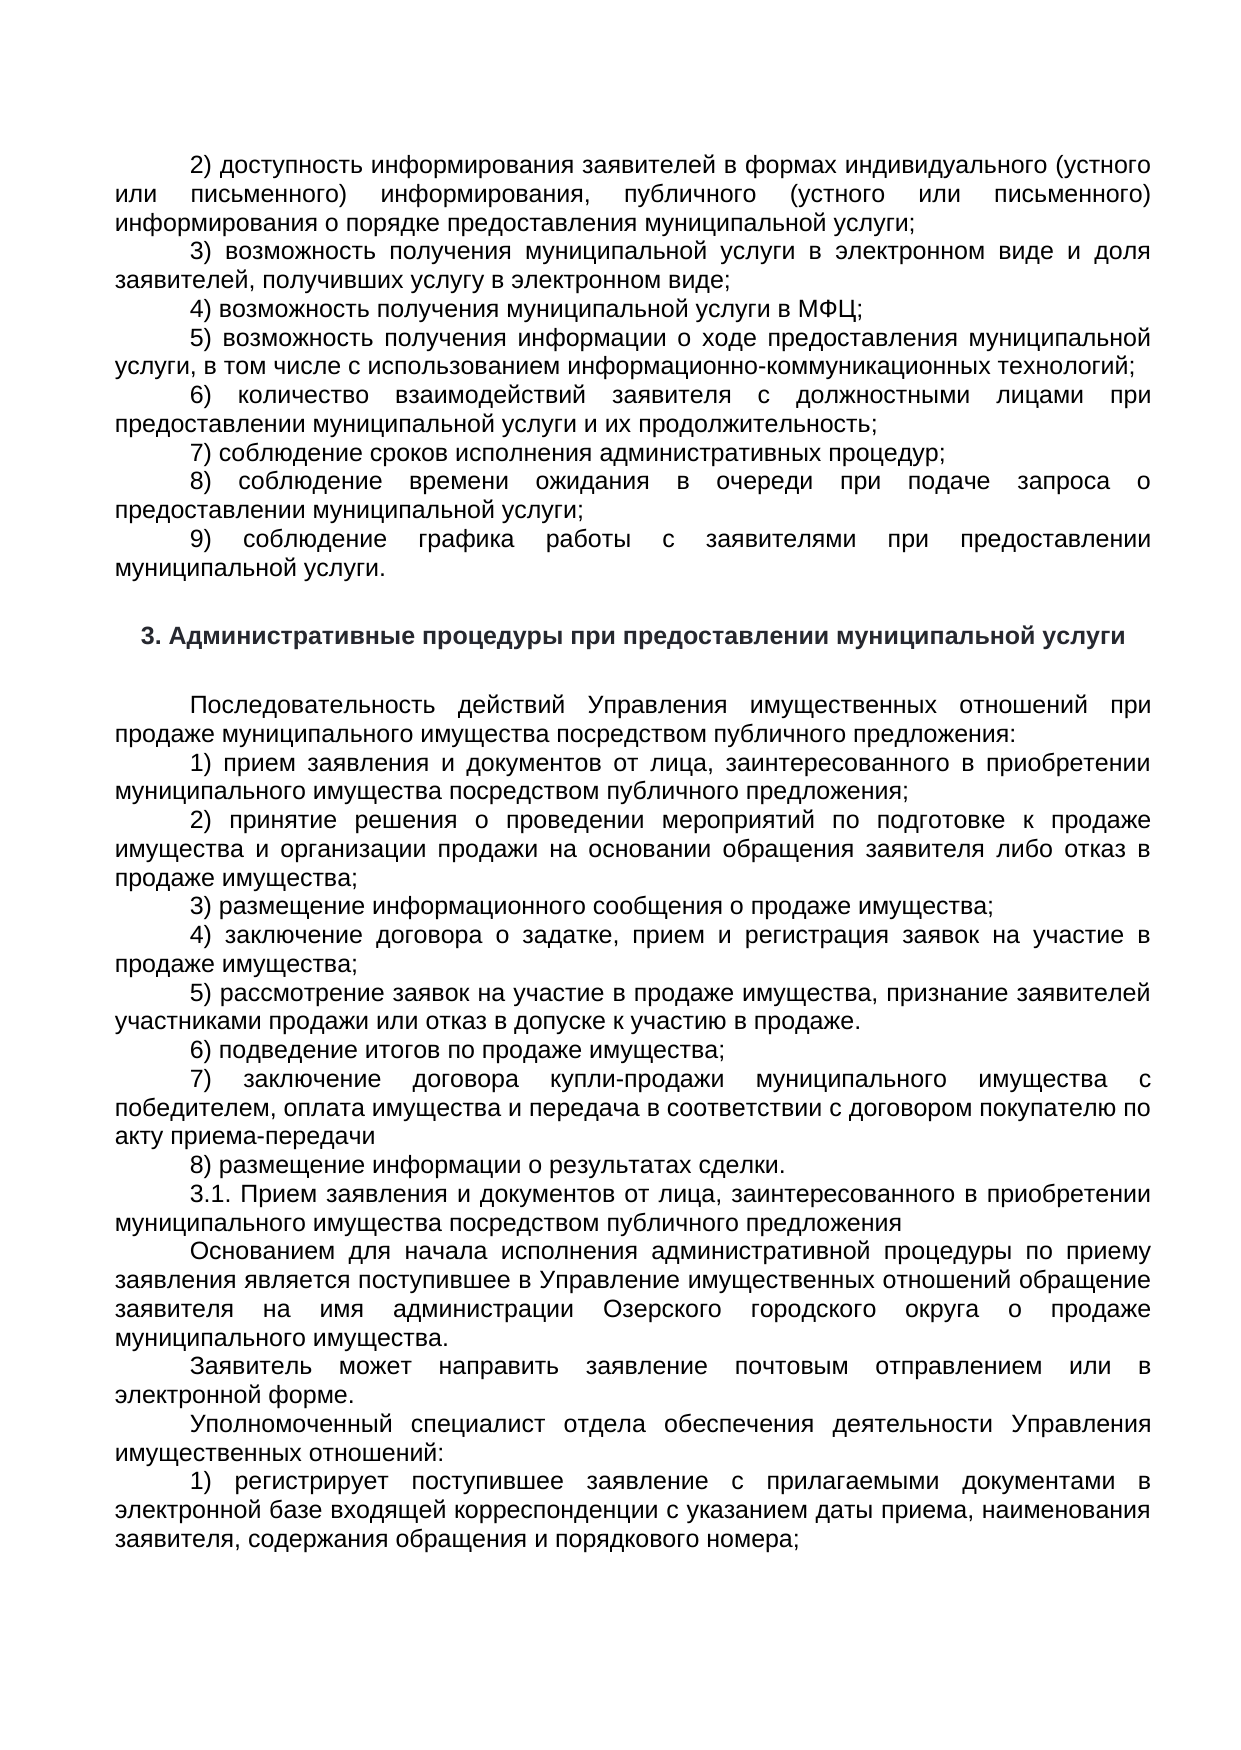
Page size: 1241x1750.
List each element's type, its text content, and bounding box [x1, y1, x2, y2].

text 3. Административные процедуры при предоставлении муниципальной услуги [114, 621, 1152, 650]
text 1) прием заявления и документов от лица, заинтересованного в приобретении муниципального имущества посредством публичного предложения; [114, 747, 1152, 805]
text Заявитель может направить заявление почтовым отправлением или в электронной форме. [114, 1351, 1152, 1409]
text 7) соблюдение сроков исполнения административных процедур; [114, 437, 1152, 466]
text Основанием для начала исполнения административной процедуры по приему заявления является поступившее в Управление имущественных отношений обращение заявителя на имя администрации Озерского городского округа о продаже муниципального имущества. [114, 1236, 1152, 1351]
text 8) соблюдение времени ожидания в очереди при подаче запроса о предоставлении муниципальной услуги; [114, 466, 1152, 524]
text 9) соблюдение графика работы с заявителями при предоставлении муниципальной услуги. [114, 524, 1152, 581]
text 4) заключение договора о задатке, прием и регистрация заявок на участие в продаже имущества; [114, 920, 1152, 977]
text 3.1. Прием заявления и документов от лица, заинтересованного в приобретении муниципального имущества посредством публичного предложения [114, 1179, 1152, 1236]
text 1) регистрирует поступившее заявление с прилагаемыми документами в электронной базе входящей корреспонденции с указанием даты приема, наименования заявителя, содержания обращения и порядкового номера; [114, 1466, 1152, 1552]
text 6) количество взаимодействий заявителя с должностными лицами при предоставлении муниципальной услуги и их продолжительность; [114, 380, 1152, 437]
text 3) размещение информационного сообщения о продаже имущества; [114, 891, 1152, 920]
text Уполномоченный специалист отдела обеспечения деятельности Управления имущественных отношений: [114, 1409, 1152, 1466]
text 2) доступность информирования заявителей в формах индивидуального (устного или письменного) информирования, публичного (устного или письменного) информирования о порядке предоставления муниципальной услуги; [114, 150, 1152, 236]
text 7) заключение договора купли-продажи муниципального имущества с победителем, оплата имущества и передача в соответствии с договором покупателю по акту приема-передачи [114, 1064, 1152, 1150]
text 3) возможность получения муниципальной услуги в электронном виде и доля заявителей, получивших услугу в электронном виде; [114, 236, 1152, 294]
text Последовательность действий Управления имущественных отношений при продаже муниципального имущества посредством публичного предложения: [114, 690, 1152, 747]
text 5) рассмотрение заявок на участие в продаже имущества, признание заявителей участниками продажи или отказ в допуске к участию в продаже. [114, 977, 1152, 1035]
text 5) возможность получения информации о ходе предоставления муниципальной услуги, в том числе с использованием информационно-коммуникационных технологий; [114, 322, 1152, 380]
text 4) возможность получения муниципальной услуги в МФЦ; [114, 294, 1152, 322]
text 8) размещение информации о результатах сделки. [114, 1150, 1152, 1179]
text 6) подведение итогов по продаже имущества; [114, 1035, 1152, 1064]
text 2) принятие решения о проведении мероприятий по подготовке к продаже имущества и организации продажи на основании обращения заявителя либо отказ в продаже имущества; [114, 805, 1152, 891]
